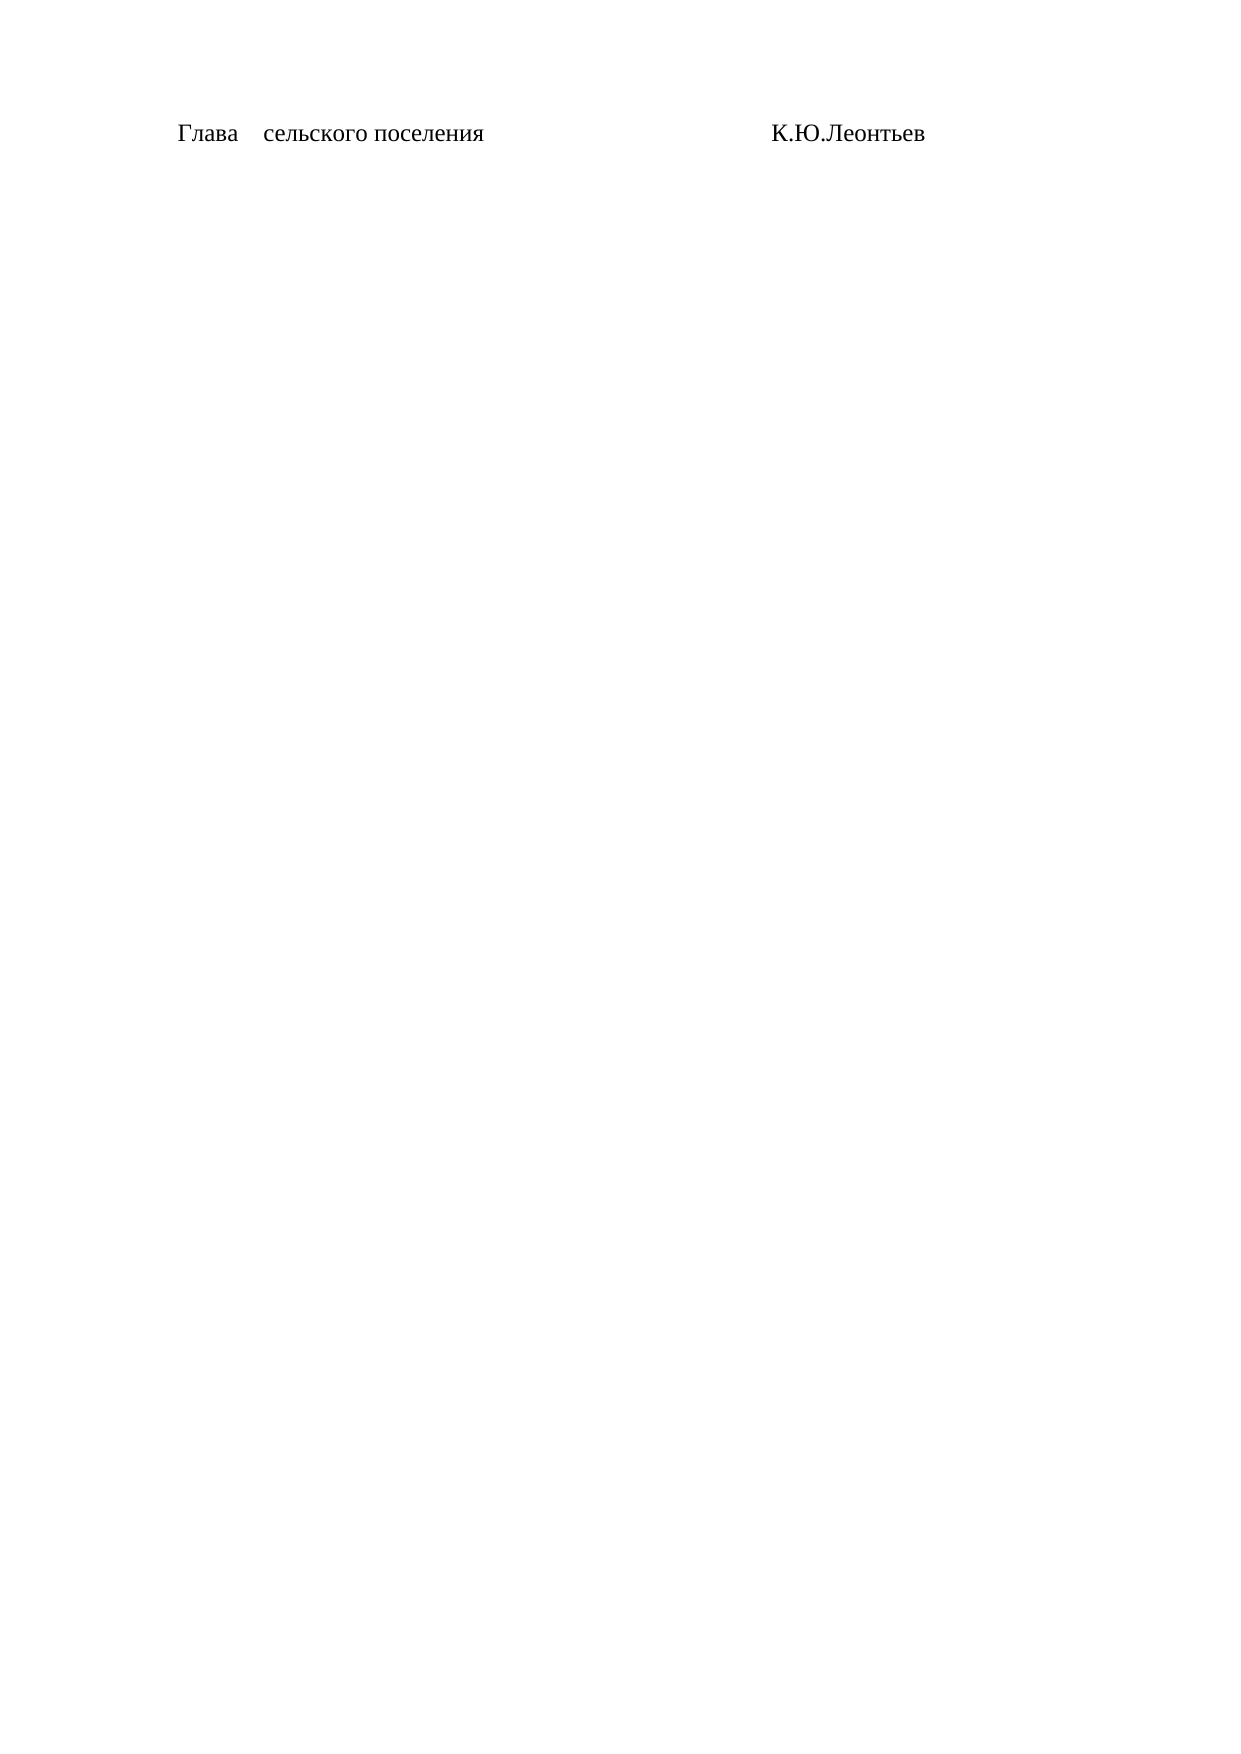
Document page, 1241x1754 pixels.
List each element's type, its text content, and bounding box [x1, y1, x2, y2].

text Глава сельского поселения К.Ю.Леонтьев [177, 118, 1152, 147]
